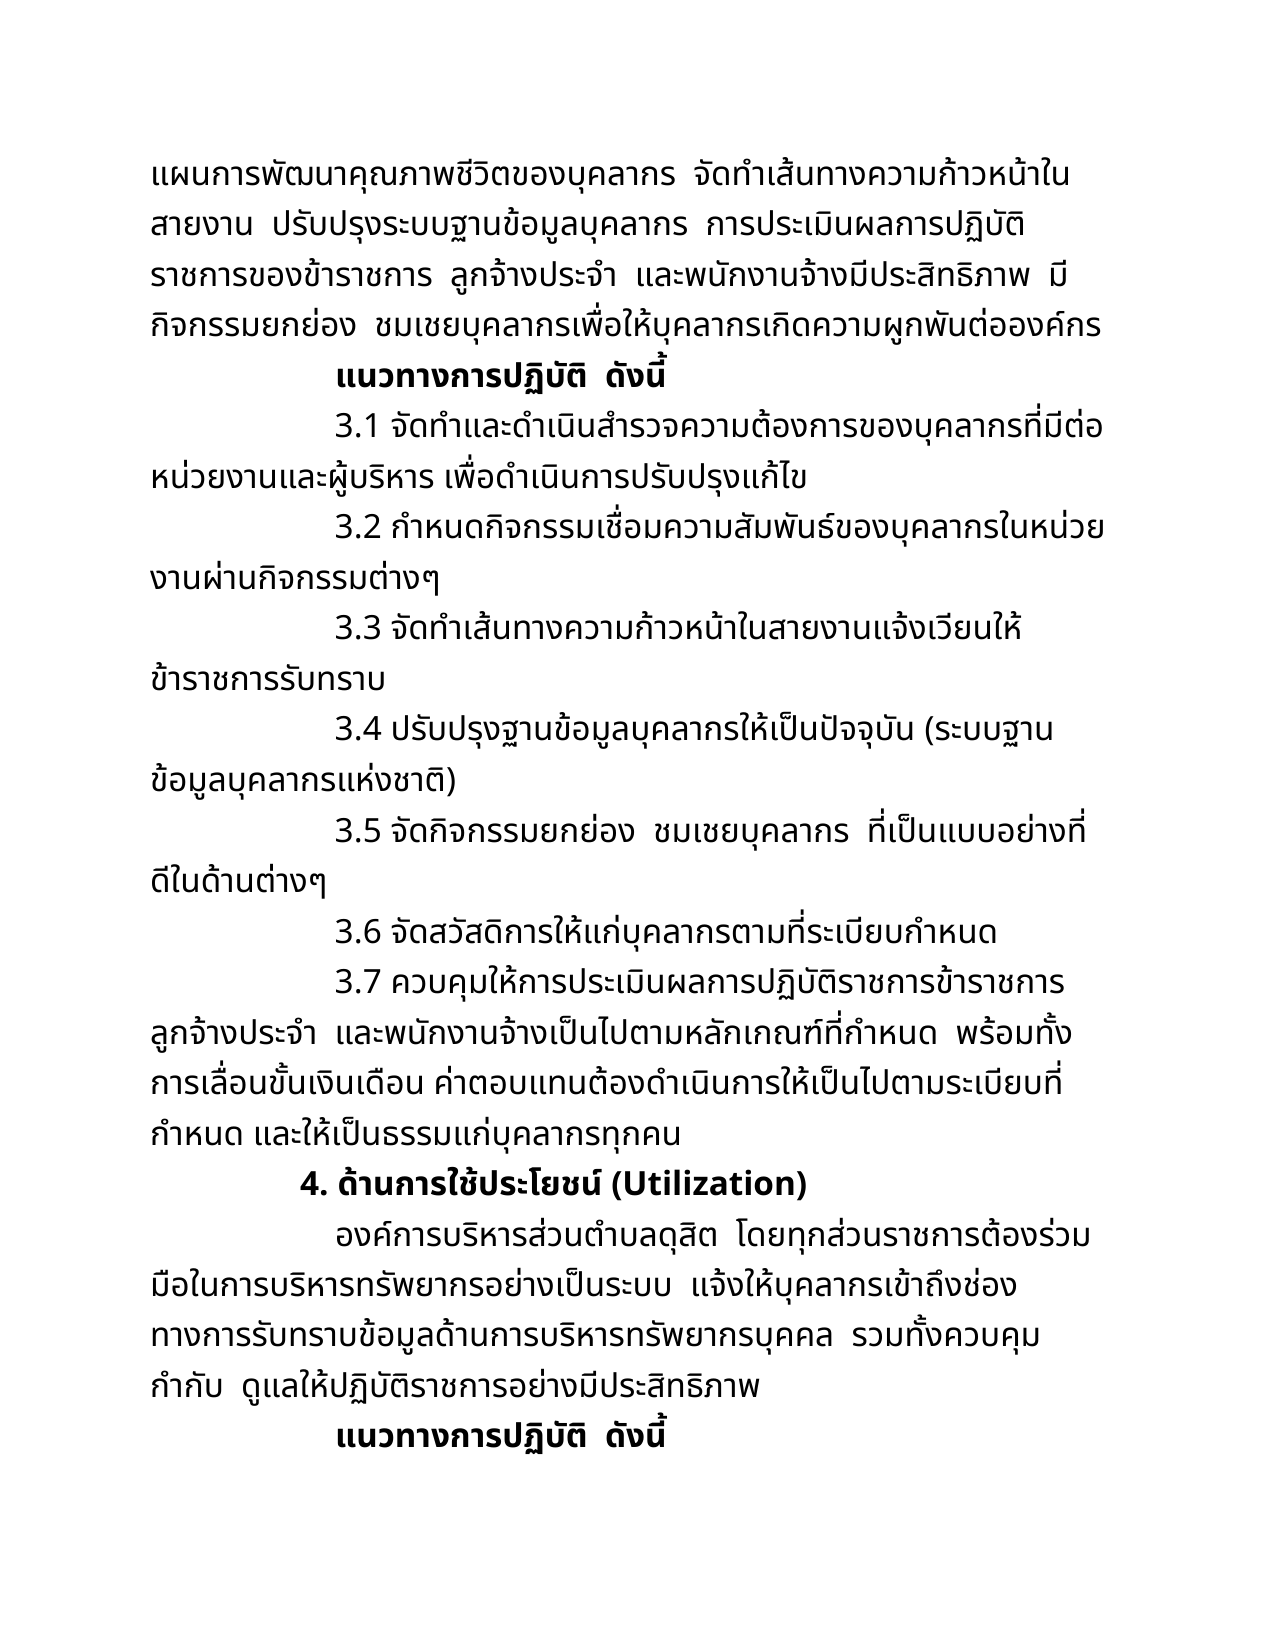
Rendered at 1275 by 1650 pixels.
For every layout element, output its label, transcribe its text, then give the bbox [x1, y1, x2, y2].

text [150, 150, 1107, 352]
text 3.7 ควบคุมให้การประเมินผลการปฏิบัติราชการข้าราชการ ลูกจ้างประจำ และพนักงานจ้างเป็นไปตามหลักเกณฑ์ที่กำหนด พร้อมทั้งการเลื่อนขั้นเงินเดือน ค่าตอบแทนต้องดำเนินการให้เป็นไปตามระเบียบที่กำหนด และให้เป็นธรรมแก่บุคลากรทุกคน [150, 958, 1107, 1160]
text 3.4 ปรับปรุงฐานข้อมูลบุคลากรให้เป็นปัจจุบัน (ระบบฐานข้อมูลบุคลากรแห่งชาติ) [150, 705, 1107, 806]
text 3.5 จัดกิจกรรมยกย่อง ชมเชยบุคลากร ที่เป็นแบบอย่างที่ดีในด้านต่างๆ [150, 806, 1107, 907]
text 4. ด้านการใช้ประโยชน์ (Utilization) [150, 1160, 1107, 1211]
text 3.2 กำหนดกิจกรรมเชื่อมความสัมพันธ์ของบุคลากรในหน่วยงานผ่านกิจกรรมต่างๆ [150, 503, 1107, 604]
text แนวทางการปฏิบัติ ดังนี้ [150, 352, 1107, 402]
text แนวทางการปฏิบัติ ดังนี้ [150, 1412, 1107, 1463]
text 3.1 จัดทำและดำเนินสำรวจความต้องการของบุคลากรที่มีต่อหน่วยงานและผู้บริหาร เพื่อดำเนินการปรับปรุงแก้ไข [150, 402, 1107, 503]
text 3.6 จัดสวัสดิการให้แก่บุคลากรตามที่ระเบียบกำหนด [150, 907, 1107, 958]
text 3.3 จัดทำเส้นทางความก้าวหน้าในสายงานแจ้งเวียนให้ข้าราชการรับทราบ [150, 604, 1107, 705]
text องค์การบริหารส่วนตำบลดุสิต โดยทุกส่วนราชการต้องร่วมมือในการบริหารทรัพยากรอย่างเป็นระบบ แจ้งให้บุคลากรเข้าถึงช่องทางการรับทราบข้อมูลด้านการบริหารทรัพยากรบุคคล รวมทั้งควบคุม กำกับ ดูแลให้ปฏิบัติราชการอย่างมีประสิทธิภาพ [150, 1211, 1107, 1412]
